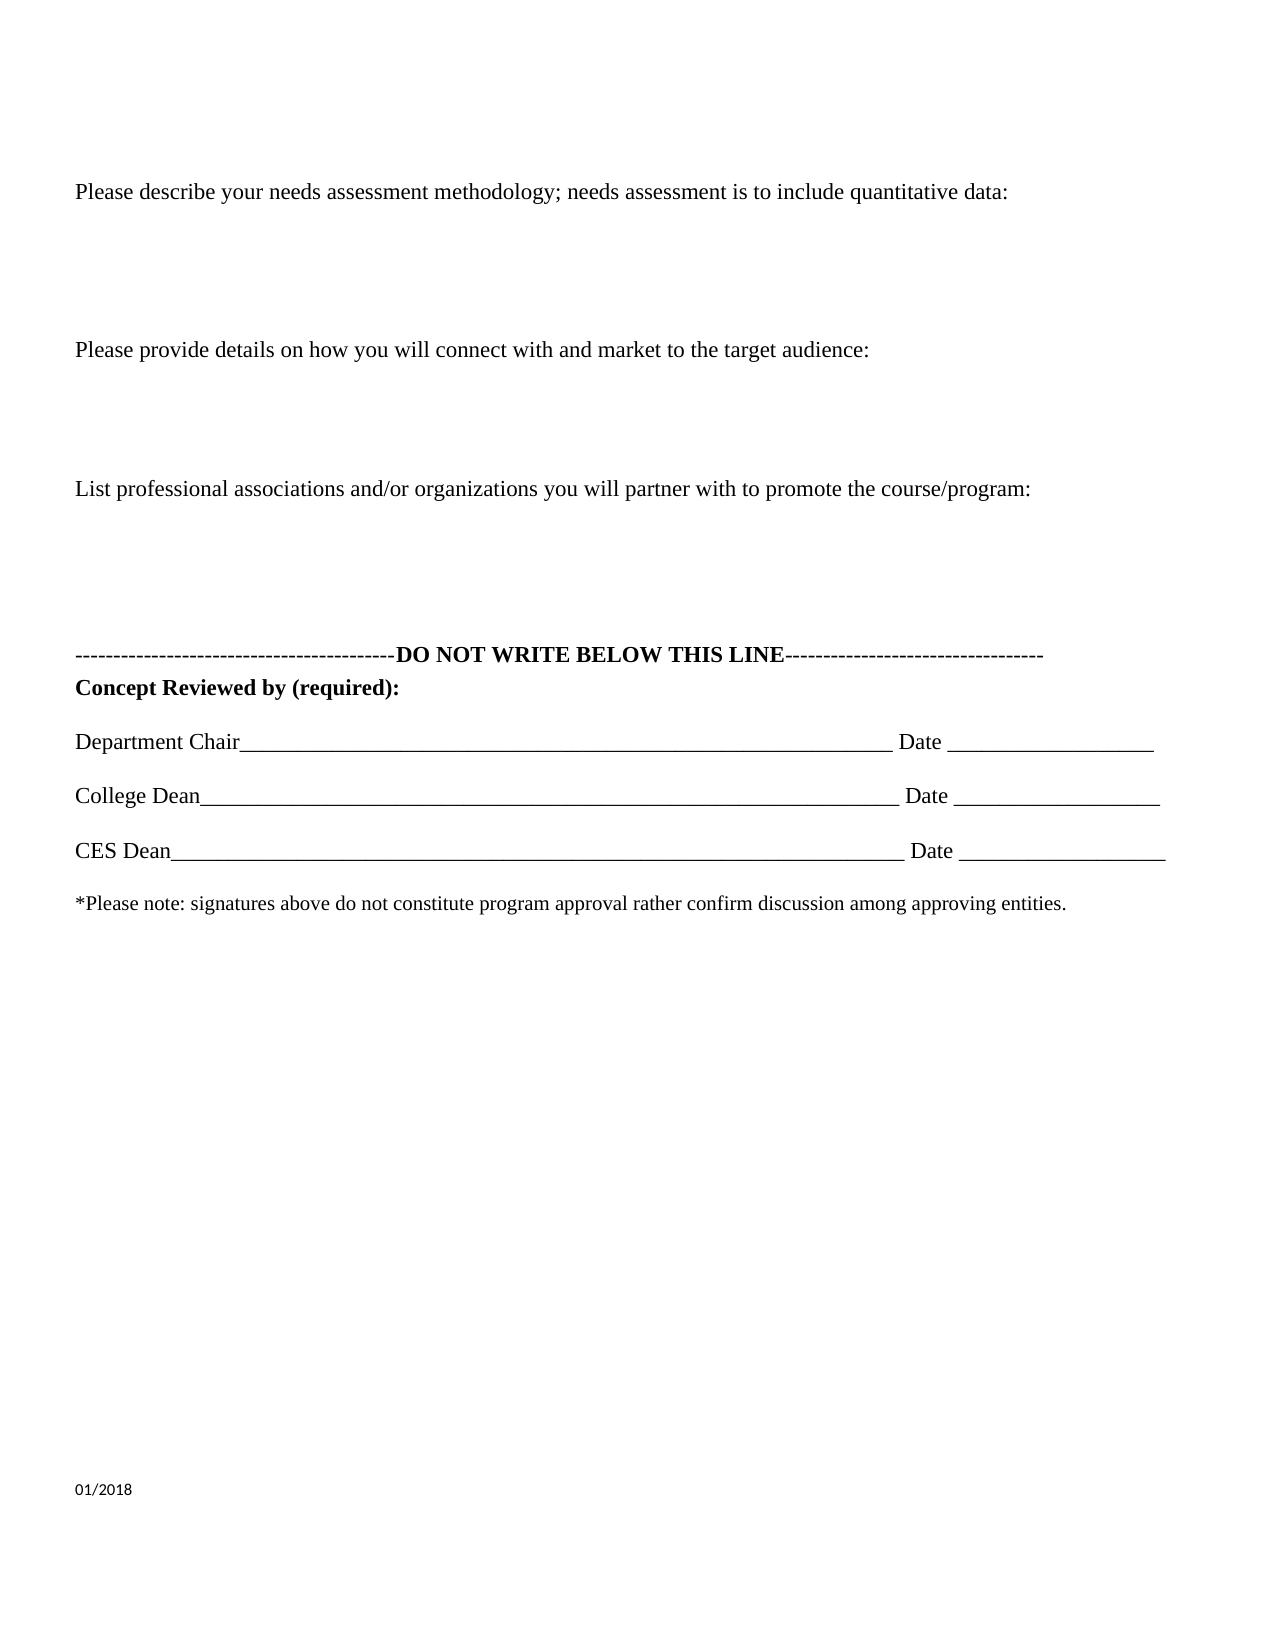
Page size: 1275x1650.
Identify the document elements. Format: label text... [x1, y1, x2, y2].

text ------------------------------------------DO NOT WRITE BELOW THIS LINE---------------------------------- [75, 641, 1200, 667]
text List professional associations and/or organizations you will partner with to promote the course/program: [75, 474, 1200, 501]
text Concept Reviewed by (required): [75, 674, 1200, 700]
text Please describe your needs assessment methodology; needs assessment is to include quantitative data: [75, 178, 1200, 204]
text Department Chair_________________________________________________________ Date __________________ [75, 728, 1200, 754]
text College Dean_____________________________________________________________ Date __________________ [75, 782, 1200, 809]
text *Please note: signatures above do not constitute program approval rather confirm discussion among approving entities. [75, 891, 1200, 915]
text CES Dean________________________________________________________________ Date __________________ [75, 837, 1200, 863]
text Please provide details on how you will connect with and market to the target audience: [75, 336, 1200, 362]
